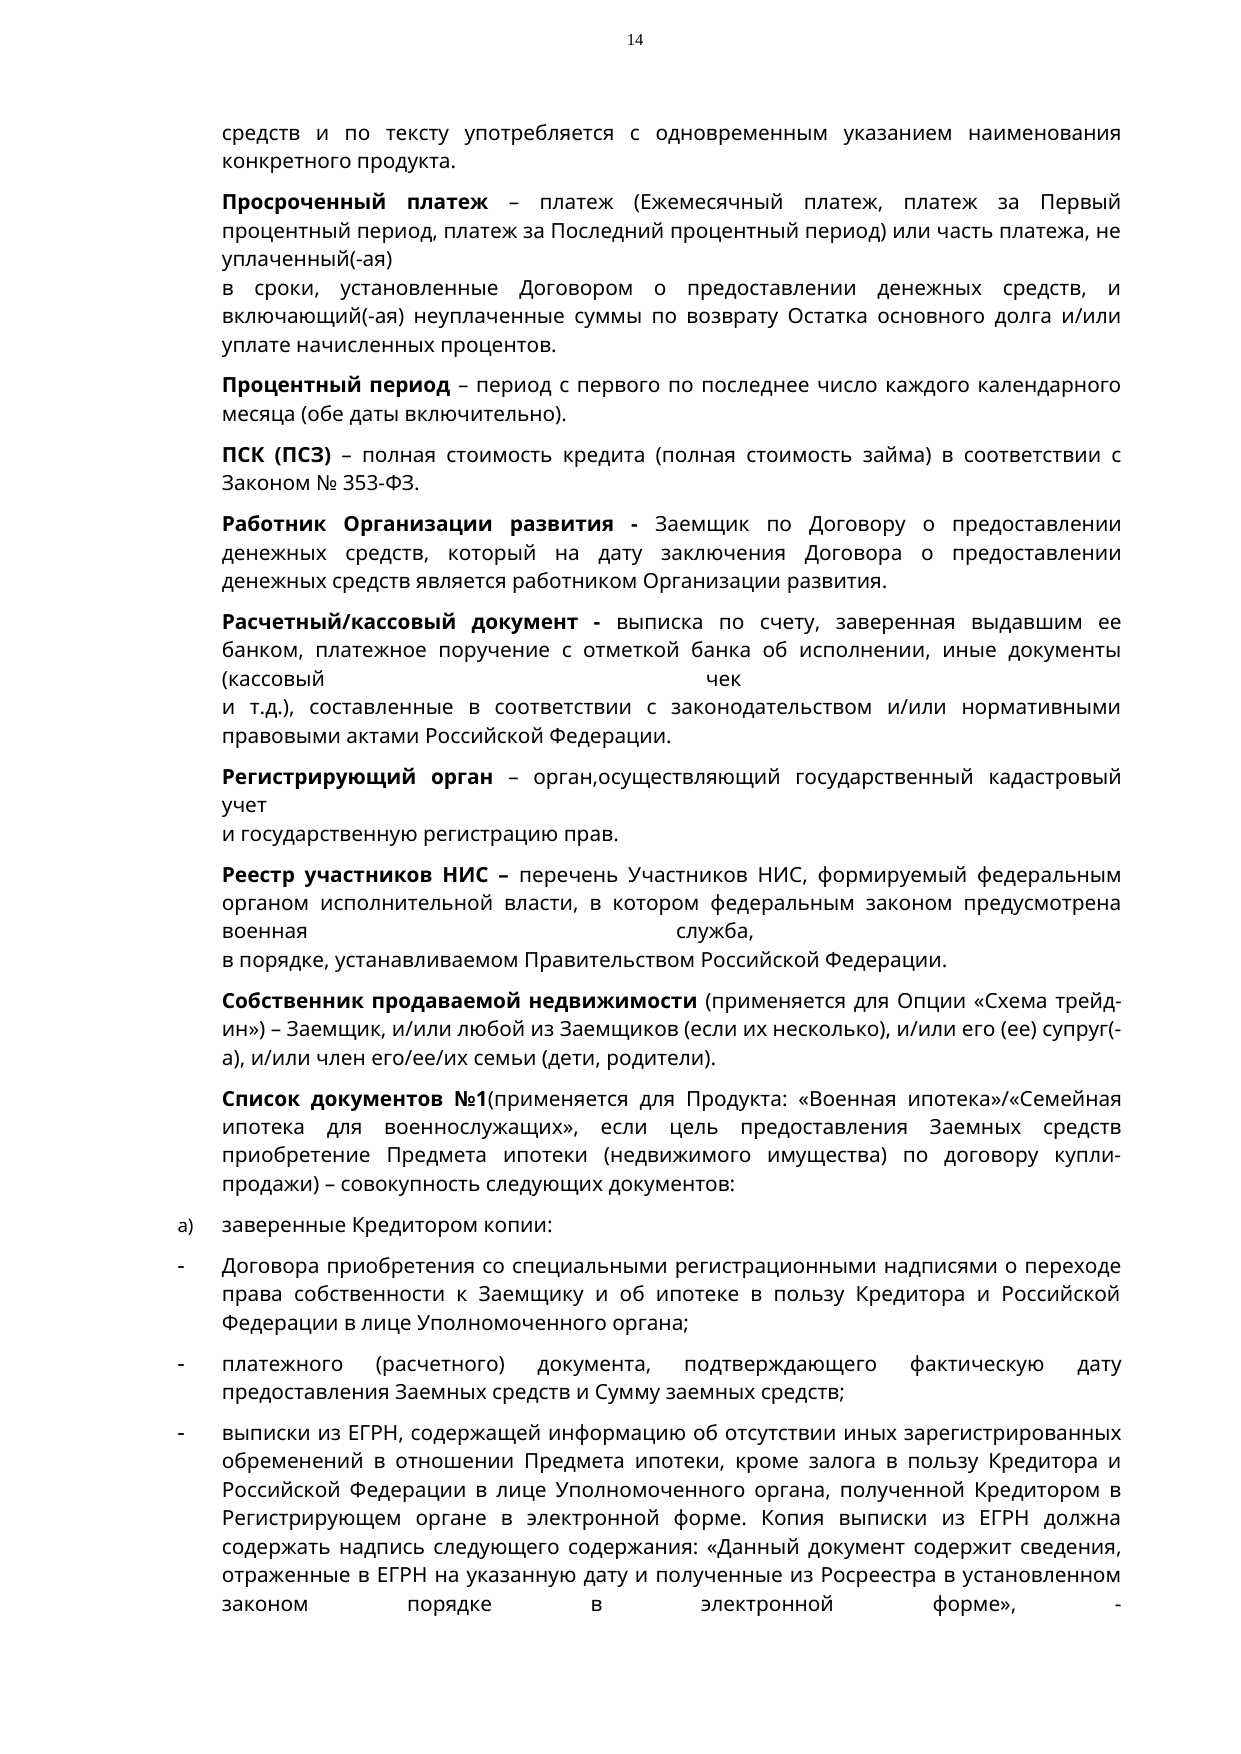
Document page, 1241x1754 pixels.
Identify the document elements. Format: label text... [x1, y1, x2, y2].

text Процентный период – период с первого по последнее число каждого календарного месяца (обе даты включительно). [222, 371, 1122, 427]
text Расчетный/кассовый документ - выписка по счету, заверенная выдавшим ее банком, платежное поручение с отметкой банка об исполнении, иные документы (кассовый чек и т.д.), составленные в соответствии с законодательством и/или нормативными правовыми актами Российской Федерации. [222, 607, 1122, 749]
text Реестр участников НИС – перечень Участников НИС, формируемый федеральным органом исполнительной власти, в котором федеральным законом предусмотрена военная служба, в порядке, устанавливаемом Правительством Российской Федерации. [222, 860, 1122, 973]
list Договора приобретения со специальными регистрационными надписями о переходе права собственности к Заемщику и об ипотеке в пользу Кредитора и Российской Федерации в лице Уполномоченного органа; [177, 1251, 1122, 1336]
list заверенные Кредитором копии: [177, 1210, 1122, 1238]
list ПСК (ПСЗ) – полная стоимость кредита (полная стоимость займа) в соответствии с Законом № 353-ФЗ. [222, 440, 1122, 497]
text Список документов №1(применяется для Продукта: «Военная ипотека»/«Семейная ипотека для военнослужащих», если цель предоставления Заемных средств приобретение Предмета ипотеки (недвижимого имущества) по договору купли-продажи) – совокупность следующих документов: [222, 1084, 1122, 1197]
text Собственник продаваемой недвижимости (применяется для Опции «Схема трейд-ин») – Заемщик, и/или любой из Заемщиков (если их несколько), и/или его (ее) супруг(-а), и/или член его/ее/их семьи (дети, родители). [222, 986, 1122, 1071]
text Просроченный платеж – платеж (Ежемесячный платеж, платеж за Первый процентный период, платеж за Последний процентный период) или часть платежа, не уплаченный(-ая) в сроки, установленные Договором о предоставлении денежных средств, и включающий(-ая) неуплаченные суммы по возврату Остатка основного долга и/или уплате начисленных процентов. [222, 187, 1122, 358]
text Регистрирующий орган – орган,осуществляющий государственный кадастровый учет и государственную регистрацию прав. [222, 762, 1122, 847]
list платежного (расчетного) документа, подтверждающего фактическую дату предоставления Заемных средств и Сумму заемных средств; [177, 1349, 1122, 1406]
list Работник Организации развития - Заемщик по Договору о предоставлении денежных средств, который на дату заключения Договора о предоставлении денежных средств является работником Организации развития. [222, 509, 1122, 595]
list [222, 118, 1122, 175]
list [177, 1418, 1122, 1617]
